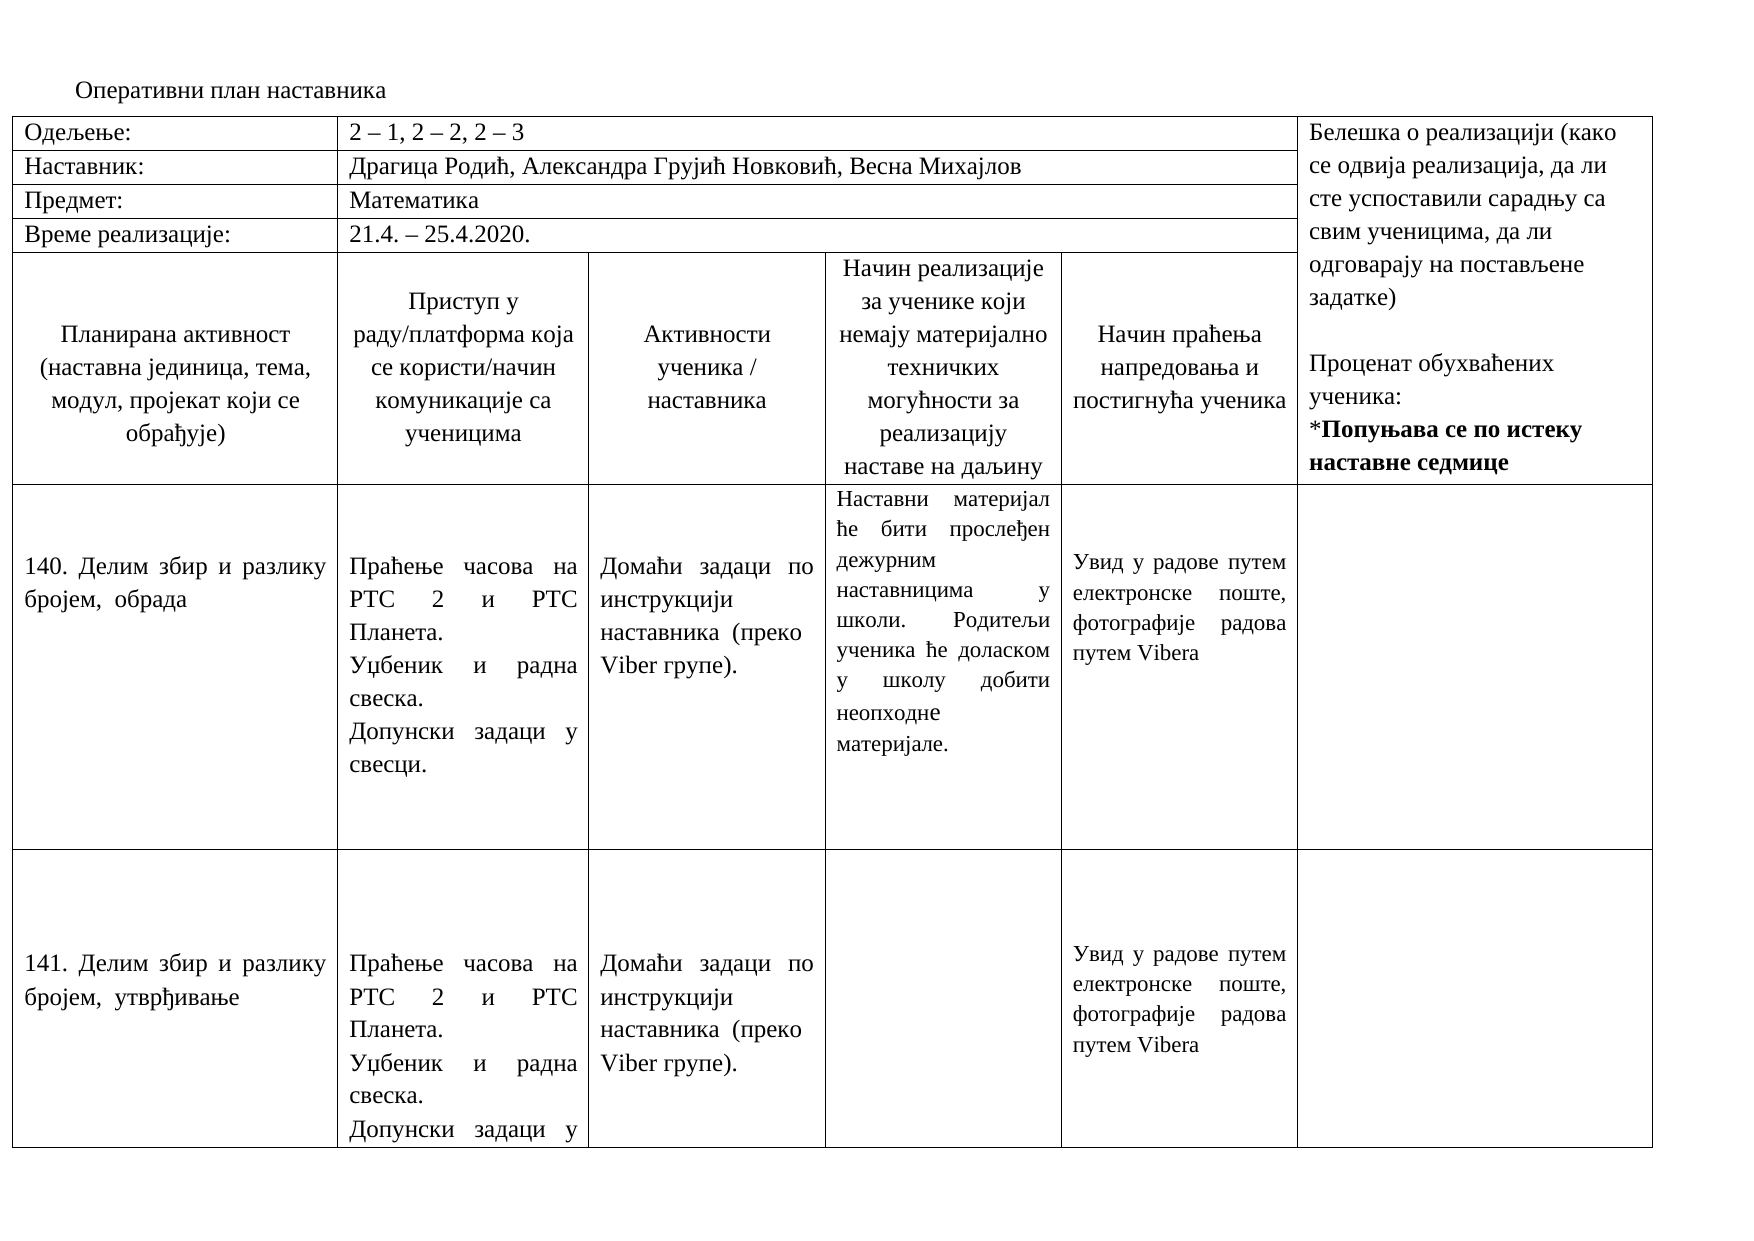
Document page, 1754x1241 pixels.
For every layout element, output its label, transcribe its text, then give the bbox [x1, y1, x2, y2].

table_cell [826, 850, 1061, 1147]
table_cell 21.4. – 25.4.2020. [338, 219, 1297, 252]
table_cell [338, 850, 588, 1147]
table_cell Увид у радове путем електронске поште, фотографије радова путем Vibera [1062, 485, 1297, 848]
table_cell [1298, 485, 1652, 848]
table_cell Начин реализације за ученике који немају материјално техничких могућности за реализацију наставе на даљину [826, 253, 1061, 484]
table_cell Наставни материјал ће бити прослеђен дежурним наставницима у школи. Родитељи ученика ће доласком у школу добити неопходне материјале. [826, 485, 1061, 848]
table_cell Наставник: [13, 151, 337, 184]
table_cell Домаћи задаци по инструкцији наставника (преко Viber групе). [589, 485, 825, 848]
table_cell Приступ у раду/платформа која се користи/начин комуникације са ученицима [338, 253, 588, 484]
table_cell Предмет: [13, 185, 337, 218]
table_header Одељење: [13, 117, 337, 150]
table_cell Драгица Родић, Александра Грујић Новковић, Весна Михајлов [338, 151, 1297, 184]
table_header 2 – 1, 2 – 2, 2 – 3 [338, 117, 1297, 150]
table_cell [1062, 850, 1297, 1147]
table_cell Начин праћења напредовања и постигнућа ученика [1062, 253, 1297, 484]
table_cell [1298, 850, 1652, 1147]
table_cell Планирана активност (наставна јединица, тема, модул, пројекат који се обрађује) [13, 253, 337, 484]
table_header Белешка о реализацији (како се одвија реализација, да ли сте успоставили сарадњу са свим ученицима, да ли одговарају на постављене задатке) Проценат обухваћених ученика: *Попуњава се по истеку наставне седмице [1298, 117, 1652, 484]
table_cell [589, 850, 825, 1147]
table_cell Математика [338, 185, 1297, 218]
table_cell Активности ученика / наставника [589, 253, 825, 484]
table_cell 140. Делим збир и разлику бројем, обрада [13, 485, 337, 848]
table_cell Праћење часова на РТС 2 и РТС Планета. Уџбеник и радна свеска. Допунски задаци у свесци. [338, 485, 588, 848]
table_cell Време реализације: [13, 219, 337, 252]
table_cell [13, 850, 337, 1147]
